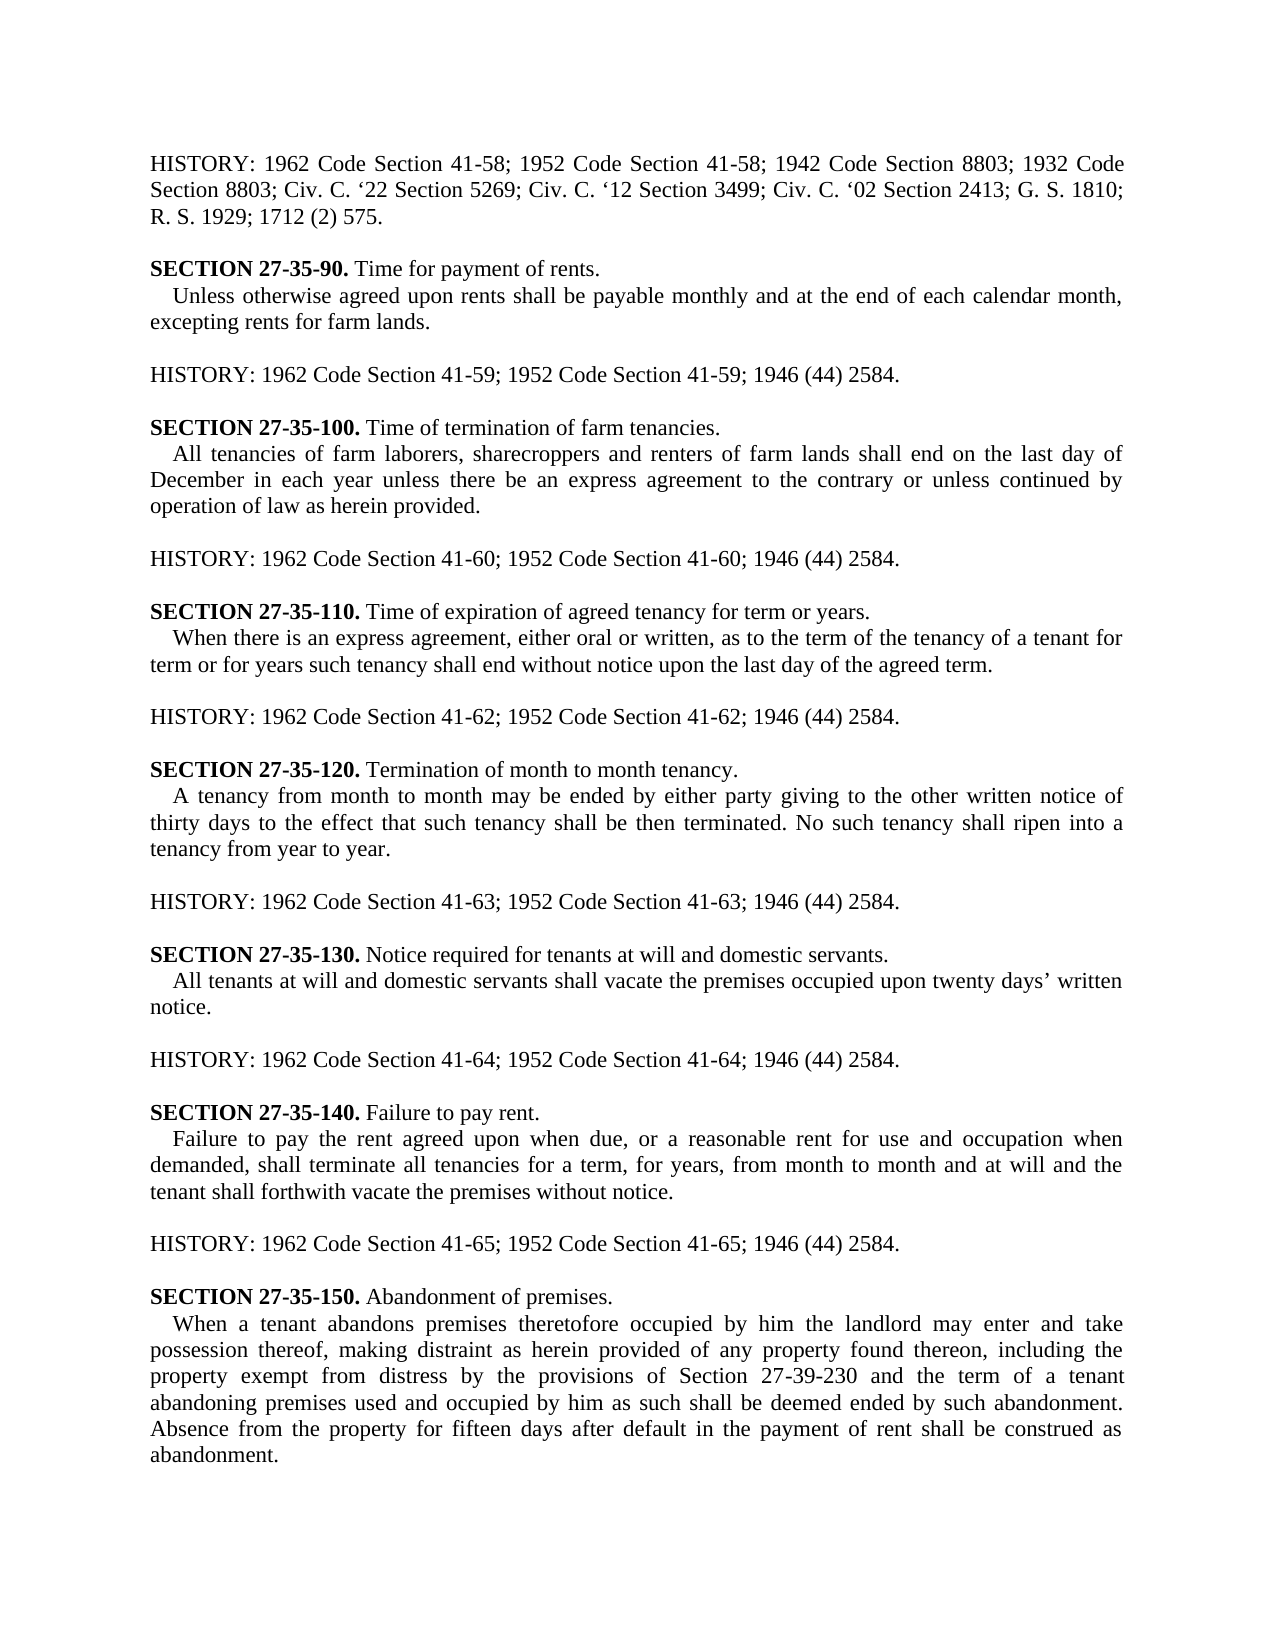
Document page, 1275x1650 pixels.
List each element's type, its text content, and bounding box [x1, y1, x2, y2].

text Unless otherwise agreed upon rents shall be payable monthly and at the end of each calendar month, excepting rents for farm lands. [150, 282, 1125, 334]
text HISTORY: 1962 Code Section 41-65; 1952 Code Section 41-65; 1946 (44) 2584. [150, 1231, 1125, 1257]
text SECTION 27-35-120. Termination of month to month tenancy. [150, 756, 1125, 782]
text HISTORY: 1962 Code Section 41-63; 1952 Code Section 41-63; 1946 (44) 2584. [150, 888, 1125, 914]
text HISTORY: 1962 Code Section 41-60; 1952 Code Section 41-60; 1946 (44) 2584. [150, 545, 1125, 572]
text Failure to pay the rent agreed upon when due, or a reasonable rent for use and occupation when demanded, shall terminate all tenancies for a term, for years, from month to month and at will and the tenant shall forthwith vacate the premises without notice. [150, 1125, 1125, 1204]
text SECTION 27-35-140. Failure to pay rent. [150, 1099, 1125, 1125]
text SECTION 27-35-100. Time of termination of farm tenancies. [150, 413, 1125, 440]
text All tenancies of farm laborers, sharecroppers and renters of farm lands shall end on the last day of December in each year unless there be an express agreement to the contrary or unless continued by operation of law as herein provided. [150, 440, 1125, 519]
text SECTION 27-35-90. Time for payment of rents. [150, 255, 1125, 282]
text When there is an express agreement, either oral or written, as to the term of the tenancy of a tenant for term or for years such tenancy shall end without notice upon the last day of the agreed term. [150, 624, 1125, 677]
text HISTORY: 1962 Code Section 41-64; 1952 Code Section 41-64; 1946 (44) 2584. [150, 1046, 1125, 1072]
text SECTION 27-35-110. Time of expiration of agreed tenancy for term or years. [150, 598, 1125, 624]
text SECTION 27-35-150. Abandonment of premises. [150, 1283, 1125, 1309]
text HISTORY: 1962 Code Section 41-59; 1952 Code Section 41-59; 1946 (44) 2584. [150, 361, 1125, 387]
text HISTORY: 1962 Code Section 41-58; 1952 Code Section 41-58; 1942 Code Section 8803; 1932 Code Section 8803; Civ. C. ‘22 Section 5269; Civ. C. ‘12 Section 3499; Civ. C. ‘02 Section 2413; G. S. 1810; R. S. 1929; 1712 (2) 575. [150, 150, 1125, 229]
text SECTION 27-35-130. Notice required for tenants at will and domestic servants. [150, 941, 1125, 967]
text When a tenant abandons premises theretofore occupied by him the landlord may enter and take possession thereof, making distraint as herein provided of any property found thereon, including the property exempt from distress by the provisions of Section 27-39-230 and the term of a tenant abandoning premises used and occupied by him as such shall be deemed ended by such abandonment. Absence from the property for fifteen days after default in the payment of rent shall be construed as abandonment. [150, 1309, 1125, 1468]
text HISTORY: 1962 Code Section 41-62; 1952 Code Section 41-62; 1946 (44) 2584. [150, 703, 1125, 730]
text All tenants at will and domestic servants shall vacate the premises occupied upon twenty days’ written notice. [150, 967, 1125, 1020]
text A tenancy from month to month may be ended by either party giving to the other written notice of thirty days to the effect that such tenancy shall be then terminated. No such tenancy shall ripen into a tenancy from year to year. [150, 782, 1125, 862]
